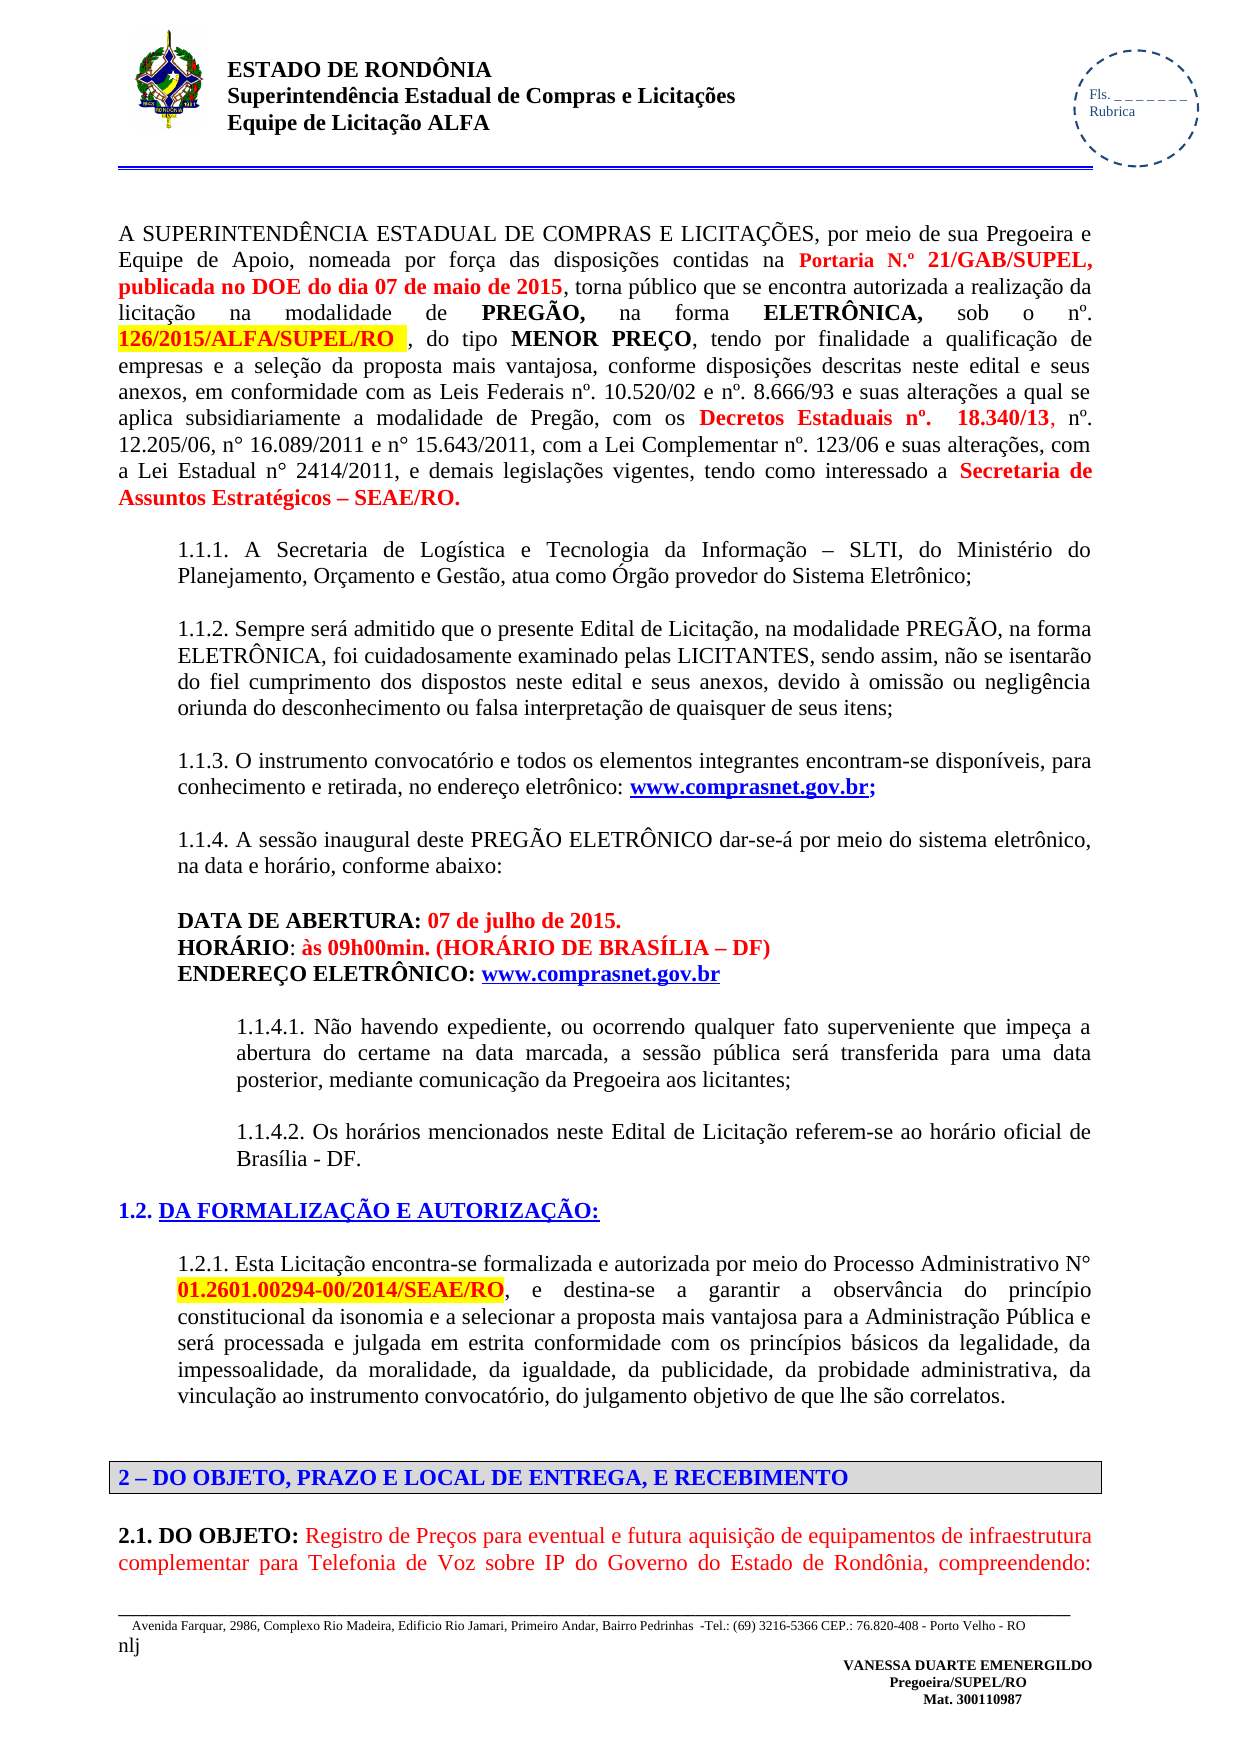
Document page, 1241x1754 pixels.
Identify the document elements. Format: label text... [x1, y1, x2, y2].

text 1.1.3. O instrumento convocatório e todos os elementos integrantes encontram-se disponíveis, para conhecimento e retirada, no endereço eletrônico: www.comprasnet.gov.br; [177, 747, 1092, 800]
text 2 – DO OBJETO, PRAZO E LOCAL DE ENTREGA, E RECEBIMENTO [110, 1462, 1101, 1493]
text A SUPERINTENDÊNCIA ESTADUAL DE COMPRAS E LICITAÇÕES, por meio de sua Pregoeira e Equipe de Apoio, nomeada por força das disposições contidas na Portaria N.º 21/GAB/SUPEL, publicada no DOE do dia 07 de maio de 2015, torna público que se encontra autorizada a realização da licitação na modalidade de PREGÃO, na forma ELETRÔNICA, sob o nº. 126/2015/ALFA/SUPEL/RO , do tipo MENOR PREÇO, tendo por finalidade a qualificação de empresas e a seleção da proposta mais vantajosa, conforme disposições descritas neste edital e seus anexos, em conformidade com as Leis Federais nº. 10.520/02 e nº. 8.666/93 e suas alterações a qual se aplica subsidiariamente a modalidade de Pregão, com os Decretos Estaduais nº. 18.340/13, nº. 12.205/06, n° 16.089/2011 e n° 15.643/2011, com a Lei Complementar nº. 123/06 e suas alterações, com a Lei Estadual n° 2414/2011, e demais legislações vigentes, tendo como interessado a Secretaria de Assuntos Estratégicos – SEAE/RO. [118, 220, 1092, 510]
text HORÁRIO: às 09h00min. (HORÁRIO DE BRASÍLIA – DF) [177, 934, 1092, 960]
text DATA DE ABERTURA: 07 de julho de 2015. [177, 908, 1092, 934]
text ENDEREÇO ELETRÔNICO: www.comprasnet.gov.br [177, 960, 1092, 987]
text 1.1.4.2. Os horários mencionados neste Edital de Licitação referem-se ao horário oficial de Brasília - DF. [236, 1118, 1092, 1171]
text 1.1.1. A Secretaria de Logística e Tecnologia da Informação – SLTI, do Ministério do Planejamento, Orçamento e Gestão, atua como Órgão provedor do Sistema Eletrônico; [177, 536, 1092, 589]
text 1.1.2. Sempre será admitido que o presente Edital de Licitação, na modalidade PREGÃO, na forma ELETRÔNICA, foi cuidadosamente examinado pelas LICITANTES, sendo assim, não se isentarão do fiel cumprimento dos dispostos neste edital e seus anexos, devido à omissão ou negligência oriunda do desconhecimento ou falsa interpretação de quaisquer de seus itens; [177, 615, 1092, 721]
text 1.2.1. Esta Licitação encontra-se formalizada e autorizada por meio do Processo Administrativo N° 01.2601.00294-00/2014/SEAE/RO, e destina-se a garantir a observância do princípio constitucional da isonomia e a selecionar a proposta mais vantajosa para a Administração Pública e será processada e julgada em estrita conformidade com os princípios básicos da legalidade, da impessoalidade, da moralidade, da igualdade, da publicidade, da probidade administrativa, da vinculação ao instrumento convocatório, do julgamento objetivo de que lhe são correlatos. [177, 1250, 1092, 1408]
text 1.1.4. A sessão inaugural deste PREGÃO ELETRÔNICO dar-se-á por meio do sistema eletrônico, na data e horário, conforme abaixo: [177, 826, 1092, 879]
text 1.1.4.1. Não havendo expediente, ou ocorrendo qualquer fato superveniente que impeça a abertura do certame na data marcada, a sessão pública será transferida para uma data posterior, mediante comunicação da Pregoeira aos licitantes; [236, 1013, 1092, 1092]
text 1.2. DA FORMALIZAÇÃO E AUTORIZAÇÃO: [118, 1197, 1092, 1224]
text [118, 1522, 1093, 1575]
picture [133, 29, 205, 130]
